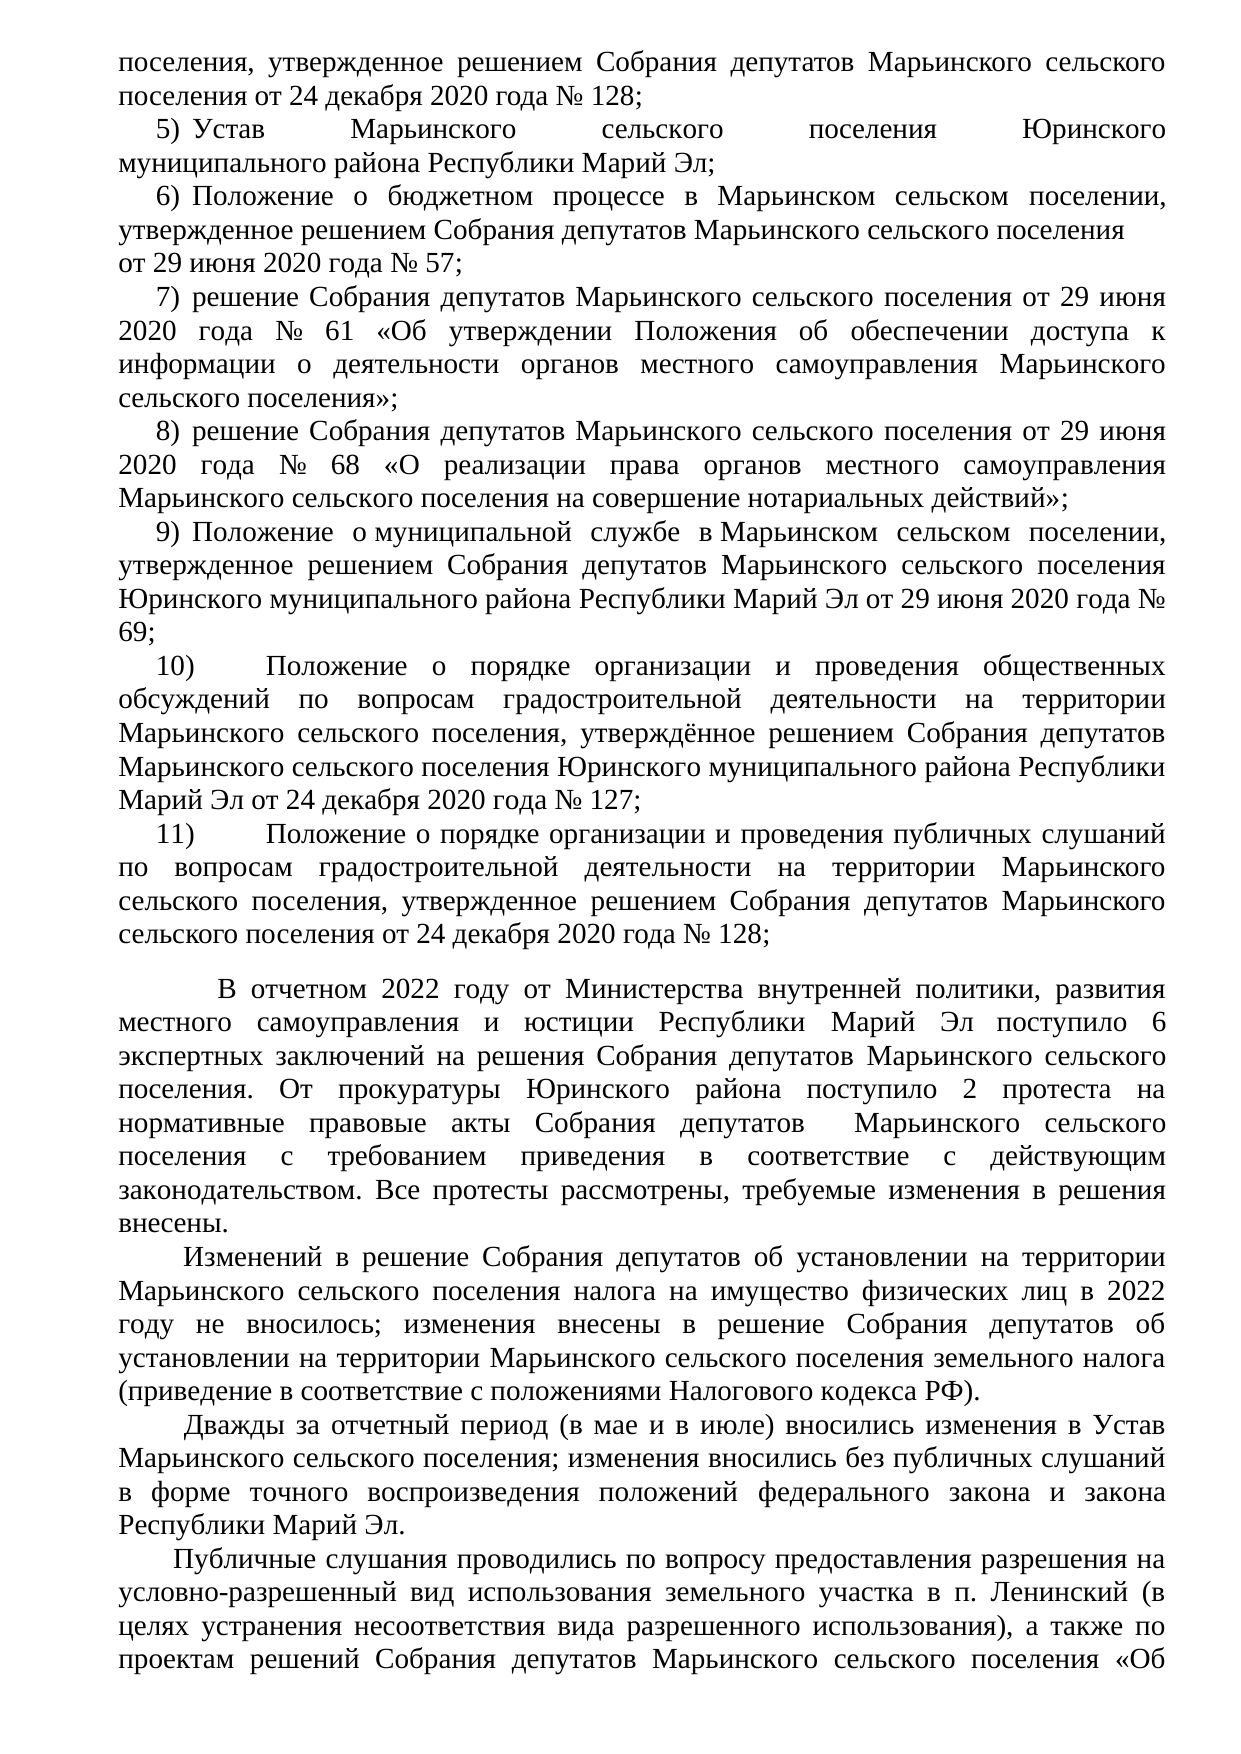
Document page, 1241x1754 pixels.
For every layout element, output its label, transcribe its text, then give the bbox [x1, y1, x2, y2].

list решение Собрания депутатов Марьинского сельского поселения от 29 июня 2020 года № 61 «Об утверждении Положения об обеспечении доступа к информации о деятельности органов местного самоуправления Марьинского сельского поселения»; [118, 279, 1167, 413]
list Устав Марьинского сельского поселения Юринского муниципального района Республики Марий Эл; [118, 111, 1167, 178]
list Положение о бюджетном процессе в Марьинском сельском поселении, утвержденное решением Собрания депутатов Марьинского сельского поселения [118, 178, 1167, 246]
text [118, 1541, 1167, 1675]
text Изменений в решение Собрания депутатов об установлении на территории Марьинского сельского поселения налога на имущество физических лиц в 2022 году не вносилось; изменения внесены в решение Собрания депутатов об установлении на территории Марьинского сельского поселения земельного налога (приведение в соответствие с положениями Налогового кодекса РФ). [118, 1239, 1167, 1407]
text Дважды за отчетный период (в мае и в июле) вносились изменения в Устав Марьинского сельского поселения; изменения вносились без публичных слушаний в форме точного воспроизведения положений федерального закона и закона Республики Марий Эл. [118, 1407, 1167, 1541]
list Положение о порядке организации и проведения общественных обсуждений по вопросам градостроительной деятельности на территории Марьинского сельского поселения, утверждённое решением Собрания депутатов Марьинского сельского поселения Юринского муниципального района Республики Марий Эл от 24 декабря 2020 года № 127; [118, 648, 1167, 816]
list решение Собрания депутатов Марьинского сельского поселения от 29 июня 2020 года № 68 «О реализации права органов местного самоуправления Марьинского сельского поселения на совершение нотариальных действий»; [118, 413, 1167, 514]
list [118, 44, 1167, 111]
list Положение о муниципальной службе в Марьинском сельском поселении, утвержденное решением Собрания депутатов Марьинского сельского поселения Юринского муниципального района Республики Марий Эл от 29 июня 2020 года № 69; [118, 514, 1167, 648]
text В отчетном 2022 году от Министерства внутренней политики, развития местного самоуправления и юстиции Республики Марий Эл поступило 6 экспертных заключений на решения Собрания депутатов Марьинского сельского поселения. От прокуратуры Юринского района поступило 2 протеста на нормативные правовые акты Собрания депутатов Марьинского сельского поселения с требованием приведения в соответствие с действующим законодательством. Все протесты рассмотрены, требуемые изменения в решения внесены. [118, 971, 1167, 1239]
list от 29 июня 2020 года № 57; [118, 246, 1167, 279]
